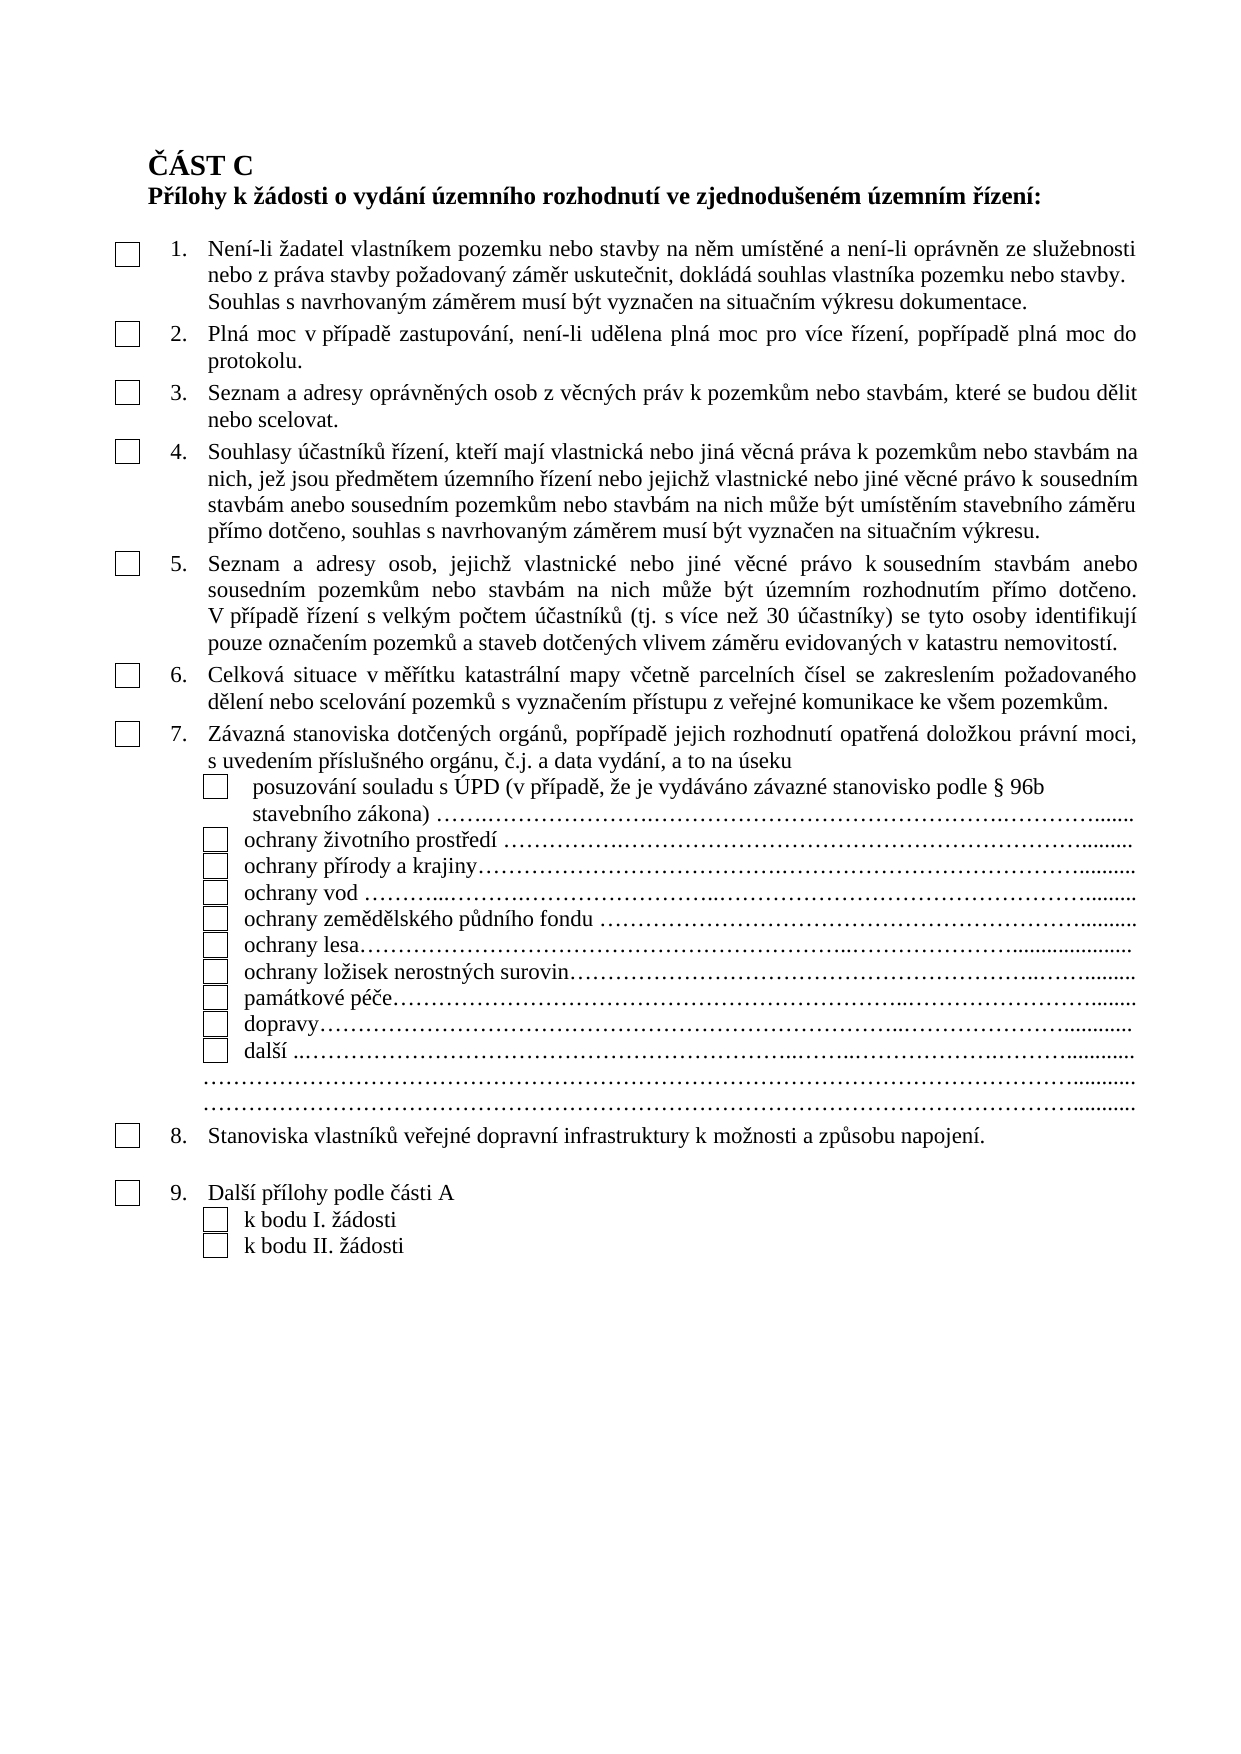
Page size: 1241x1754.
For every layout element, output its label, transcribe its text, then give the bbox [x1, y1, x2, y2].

table_cell Celková situace v měřítku katastrální mapy včetně parcelních čísel se zakreslením požadovaného dělení nebo scelování pozemků s vyznačením přístupu z veřejné komunikace ke všem pozemkům. [155, 655, 1149, 714]
table_cell Plná moc v případě zastupování, není-li udělena plná moc pro více řízení, popřípadě plná moc do protokolu. [155, 314, 1149, 373]
table_cell Závazná stanoviska dotčených orgánů, popřípadě jejich rozhodnutí opatřená doložkou právní moci, s uvedením příslušného orgánu, č.j. a data vydání, a to na úseku posuzování souladu s ÚPD (v případě, že je vydáváno závazné stanovisko podle § 96b stavebního zákona) …….………………….……………………………………….…………....... ochrany životního prostředí …………….……………………………………………………......... ochrany přírody a krajiny………………………………….………………………………….......... ochrany vod ………...……….……………………..…………………………………………......... ochrany zemědělského půdního fondu ……………………………………………………….......... ochrany lesa………………………………………………………..…………………..................... ochrany ložisek nerostných surovin……………………………………………………..……......... památkové péče…………………………………………………………..……………………........ dopravy…………………………………………………………………..…………………............ další ..………………………………………………………..……..……………….………............ ……………………………………………………………………………………………………........... ……………………………………………………………………………………………………........... [155, 714, 1149, 1116]
table_cell Seznam a adresy osob, jejichž vlastnické nebo jiné věcné právo k sousedním stavbám anebo sousedním pozemkům nebo stavbám na nich může být územním rozhodnutím přímo dotčeno. V případě řízení s velkým počtem účastníků (tj. s více než 30 účastníky) se tyto osoby identifikují pouze označením pozemků a staveb dotčených vlivem záměru evidovaných v katastru nemovitostí. [155, 544, 1149, 655]
table_cell [99, 432, 155, 544]
table_cell [99, 373, 155, 432]
table_header [99, 235, 155, 314]
table_cell [99, 314, 155, 373]
text ČÁST C [148, 148, 1093, 181]
table_cell [99, 714, 155, 1116]
table_cell Další přílohy podle části A k bodu I. žádosti k bodu II. žádosti [155, 1173, 1149, 1258]
table_cell Stanoviska vlastníků veřejné dopravní infrastruktury k možnosti a způsobu napojení. [155, 1116, 1149, 1173]
table_cell [99, 1173, 155, 1258]
table_cell [99, 1116, 155, 1173]
table_cell [99, 655, 155, 714]
table_cell Seznam a adresy oprávněných osob z věcných práv k pozemkům nebo stavbám, které se budou dělit nebo scelovat. [155, 373, 1149, 432]
table_cell [99, 544, 155, 655]
table_cell Souhlasy účastníků řízení, kteří mají vlastnická nebo jiná věcná práva k pozemkům nebo stavbám na nich, jež jsou předmětem územního řízení nebo jejichž vlastnické nebo jiné věcné právo k sousedním stavbám anebo sousedním pozemkům nebo stavbám na nich může být umístěním stavebního záměru přímo dotčeno, souhlas s navrhovaným záměrem musí být vyznačen na situačním výkresu. [155, 432, 1149, 544]
table_header Není-li žadatel vlastníkem pozemku nebo stavby na něm umístěné a není-li oprávněn ze služebnosti nebo z práva stavby požadovaný záměr uskutečnit, dokládá souhlas vlastníka pozemku nebo stavby. Souhlas s navrhovaným záměrem musí být vyznačen na situačním výkresu dokumentace. [155, 235, 1149, 314]
text Přílohy k žádosti o vydání územního rozhodnutí ve zjednodušeném územním řízení: [148, 181, 1093, 210]
